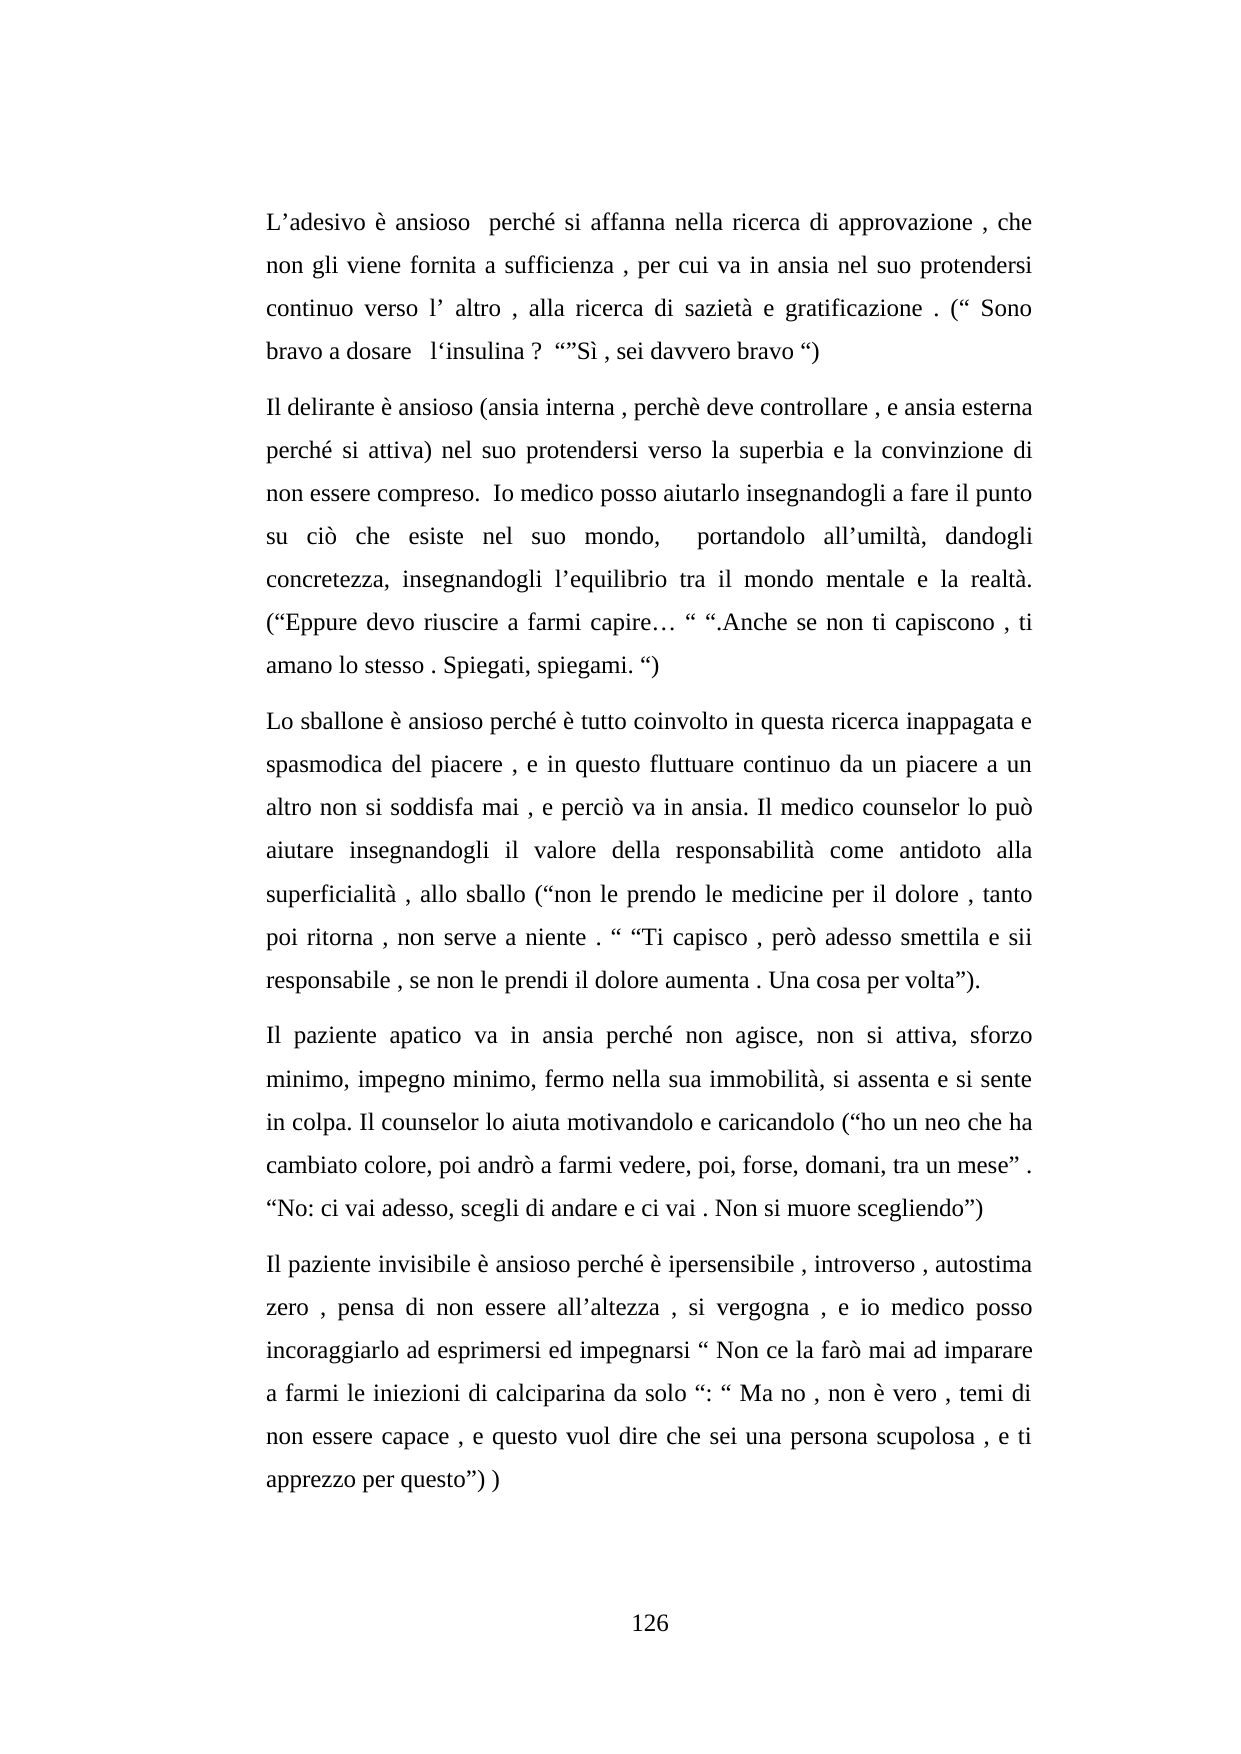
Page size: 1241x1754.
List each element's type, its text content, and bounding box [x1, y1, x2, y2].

text Lo sballone è ansioso perché è tutto coinvolto in questa ricerca inappagata e spasmodica del piacere , e in questo fluttuare continuo da un piacere a un altro non si soddisfa mai , e perciò va in ansia. Il medico counselor lo può aiutare insegnandogli il valore della responsabilità come antidoto alla superficialità , allo sballo (“non le prendo le medicine per il dolore , tanto poi ritorna , non serve a niente . “ “Ti capisco , però adesso smettila e sii responsabile , se non le prendi il dolore aumenta . Una cosa per volta”). [266, 706, 1034, 994]
text Il paziente apatico va in ansia perché non agisce, non si attiva, sforzo minimo, impegno minimo, fermo nella sua immobilità, si assenta e si sente in colpa. Il counselor lo aiuta motivandolo e caricandolo (“ho un neo che ha cambiato colore, poi andrò a farmi vedere, poi, forse, domani, tra un mese” . “No: ci vai adesso, scegli di andare e ci vai . Non si muore scegliendo”) [266, 1021, 1034, 1222]
text Il paziente invisibile è ansioso perché è ipersensibile , introverso , autostima zero , pensa di non essere all’altezza , si vergogna , e io medico posso incoraggiarlo ad esprimersi ed impegnarsi “ Non ce la farò mai ad imparare a farmi le iniezioni di calciparina da solo “: “ Ma no , non è vero , temi di non essere capace , e questo vuol dire che sei una persona scupolosa , e ti apprezzo per questo”) ) [266, 1249, 1034, 1493]
text Il delirante è ansioso (ansia interna , perchè deve controllare , e ansia esterna perché si attiva) nel suo protendersi verso la superbia e la convinzione di non essere compreso. Io medico posso aiutarlo insegnandogli a fare il punto su ciò che esiste nel suo mondo, portandolo all’umiltà, dandogli concretezza, insegnandogli l’equilibrio tra il mondo mentale e la realtà. (“Eppure devo riuscire a farmi capire… “ “.Anche se non ti capiscono , ti amano lo stesso . Spiegati, spiegami. “) [266, 392, 1034, 679]
text L’adesivo è ansioso perché si affanna nella ricerca di approvazione , che non gli viene fornita a sufficienza , per cui va in ansia nel suo protendersi continuo verso l’ altro , alla ricerca di sazietà e gratificazione . (“ Sono bravo a dosare l‘insulina ? “”Sì , sei davvero bravo “) [266, 207, 1034, 365]
